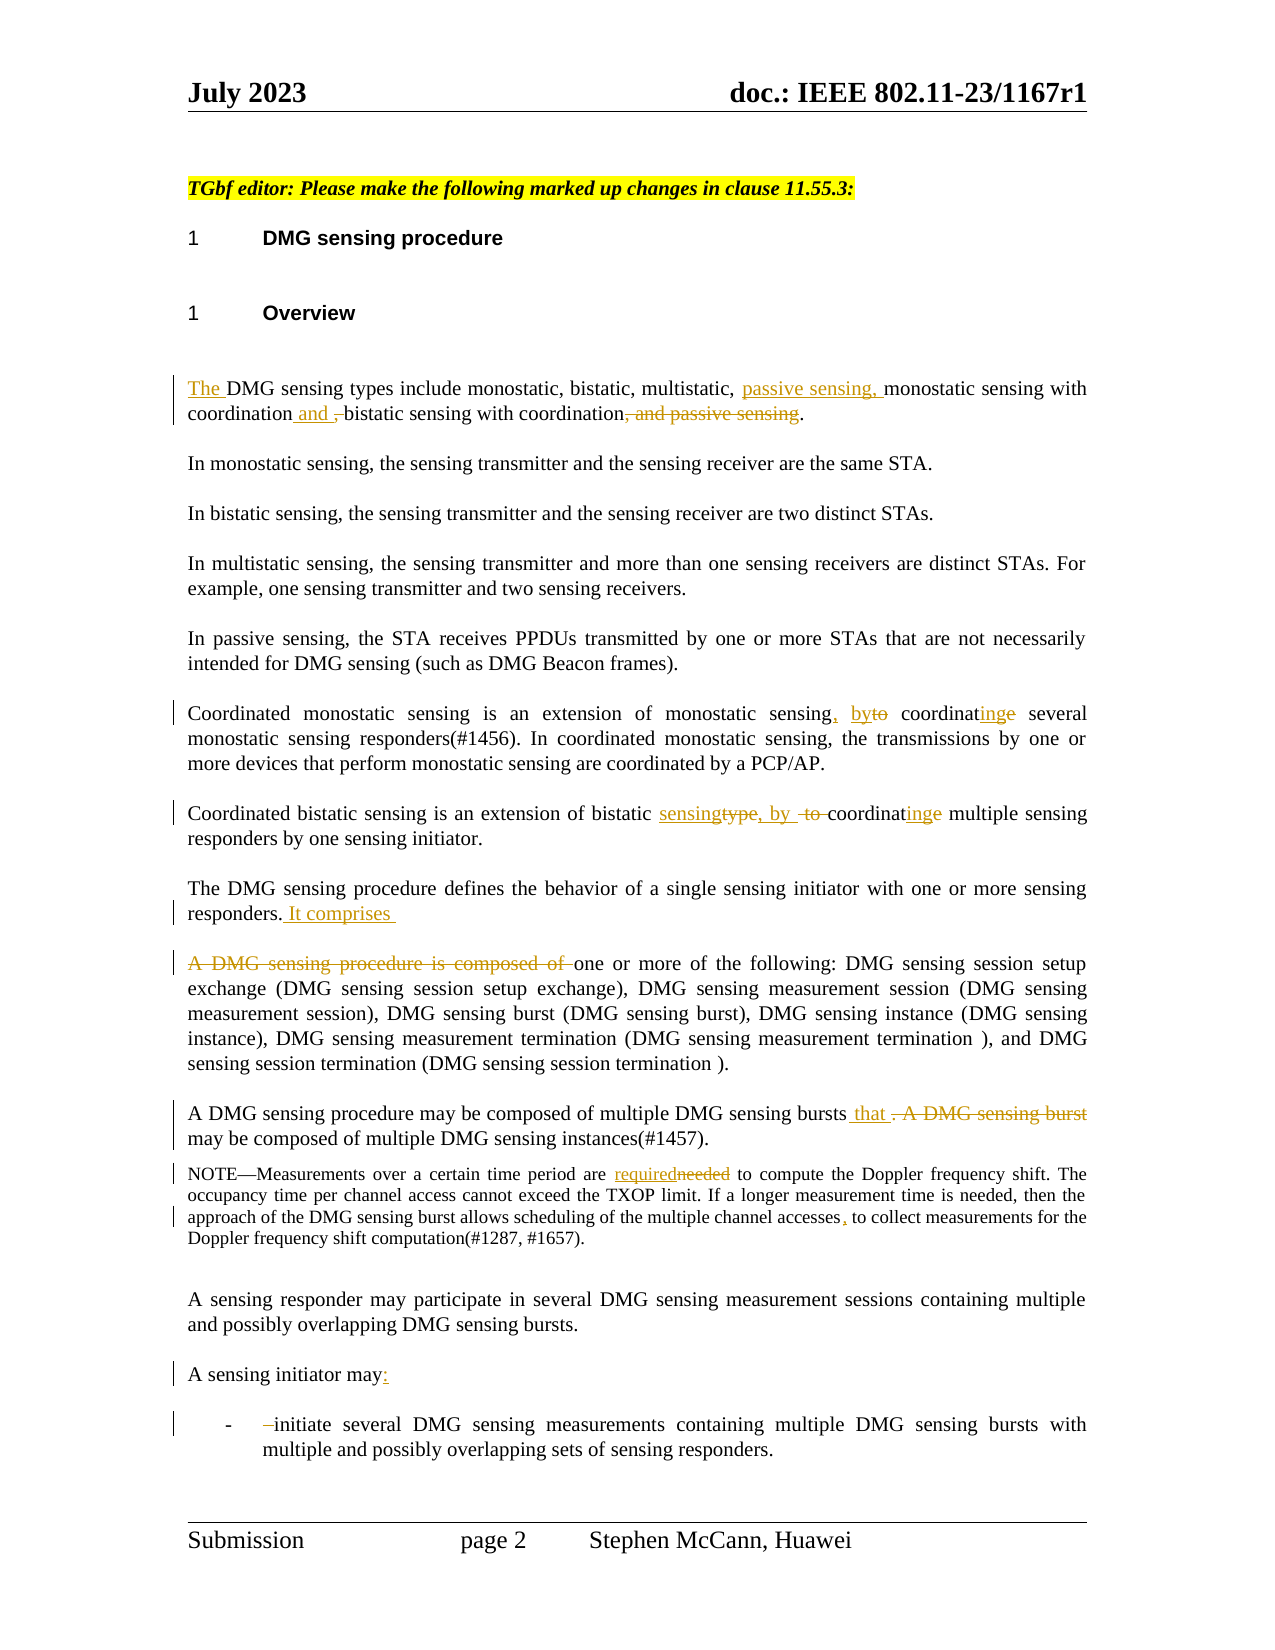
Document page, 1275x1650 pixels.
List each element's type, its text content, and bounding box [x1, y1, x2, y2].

text In monostatic sensing, the sensing transmitter and the sensing receiver are the same STA. [187, 450, 1087, 475]
text A sensing initiator may [187, 1361, 1087, 1386]
text In bistatic sensing, the sensing transmitter and the sensing receiver are two distinct STAs. [187, 500, 1087, 525]
list DMG sensing procedure [187, 225, 1087, 250]
list Overview [187, 300, 1087, 325]
text NOTE—Measurements over a certain time period are to compute the Doppler frequency shift. The occupancy time per channel access cannot exceed the TXOP limit. If a longer measurement time is needed, then the approach of the DMG sensing burst allows scheduling of the multiple channel accesses to collect measurements for the Doppler frequency shift computation(#1287, #1657). [187, 1162, 1087, 1249]
text A sensing responder may participate in several DMG sensing measurement sessions containing multiple and possibly overlapping DMG sensing bursts. [187, 1286, 1087, 1336]
text In multistatic sensing, the sensing transmitter and more than one sensing receivers are distinct STAs. For example, one sensing transmitter and two sensing receivers. [187, 550, 1087, 600]
text The DMG sensing procedure defines the behavior of a single sensing initiator with one or more sensing responders. [187, 875, 1087, 925]
text DMG sensing types include monostatic, bistatic, multistatic, monostatic sensing with coordinationbistatic sensing with coordination. [187, 375, 1087, 425]
list initiate several DMG sensing measurements containing multiple DMG sensing bursts with multiple and possibly overlapping sets of sensing responders. [225, 1411, 1087, 1461]
text Coordinated bistatic sensing is an extension of bistatic coordinat multiple sensing responders by one sensing initiator. [187, 800, 1087, 850]
text one or more of the following: DMG sensing session setup exchange (11.55.3.3 (DMG sensing session setup exchange)), DMG sensing measurement session (11.55.3.4 (DMG sensing measurement session)), DMG sensing burst (11.55.3.5 (DMG sensing burst)), DMG sensing instance (11.55.3.6 (DMG sensing instance)), DMG sensing measurement termination (11.55.3.8 (DMG sensing measurement termination)), and DMG sensing session termination (11.55.3.9 (DMG sensing session termination)). [187, 950, 1087, 1075]
text In passive sensing, the STA receives PPDUs transmitted by one or more STAs that are not necessarily intended for DMG sensing (such as DMG Beacon frames). [187, 625, 1087, 675]
text Coordinated monostatic sensing is an extension of monostatic sensing coordinat several monostatic sensing responders(#1456). In coordinated monostatic sensing, the transmissions by one or more devices that perform monostatic sensing are coordinated by a PCP/AP. [187, 700, 1087, 775]
text A DMG sensing procedure may be composed of multiple DMG sensing burstsmay be composed of multiple DMG sensing instances(#1457). [187, 1100, 1087, 1150]
text TGbf editor: Please make the following marked up changes in clause 11.55.3: [187, 175, 1087, 200]
